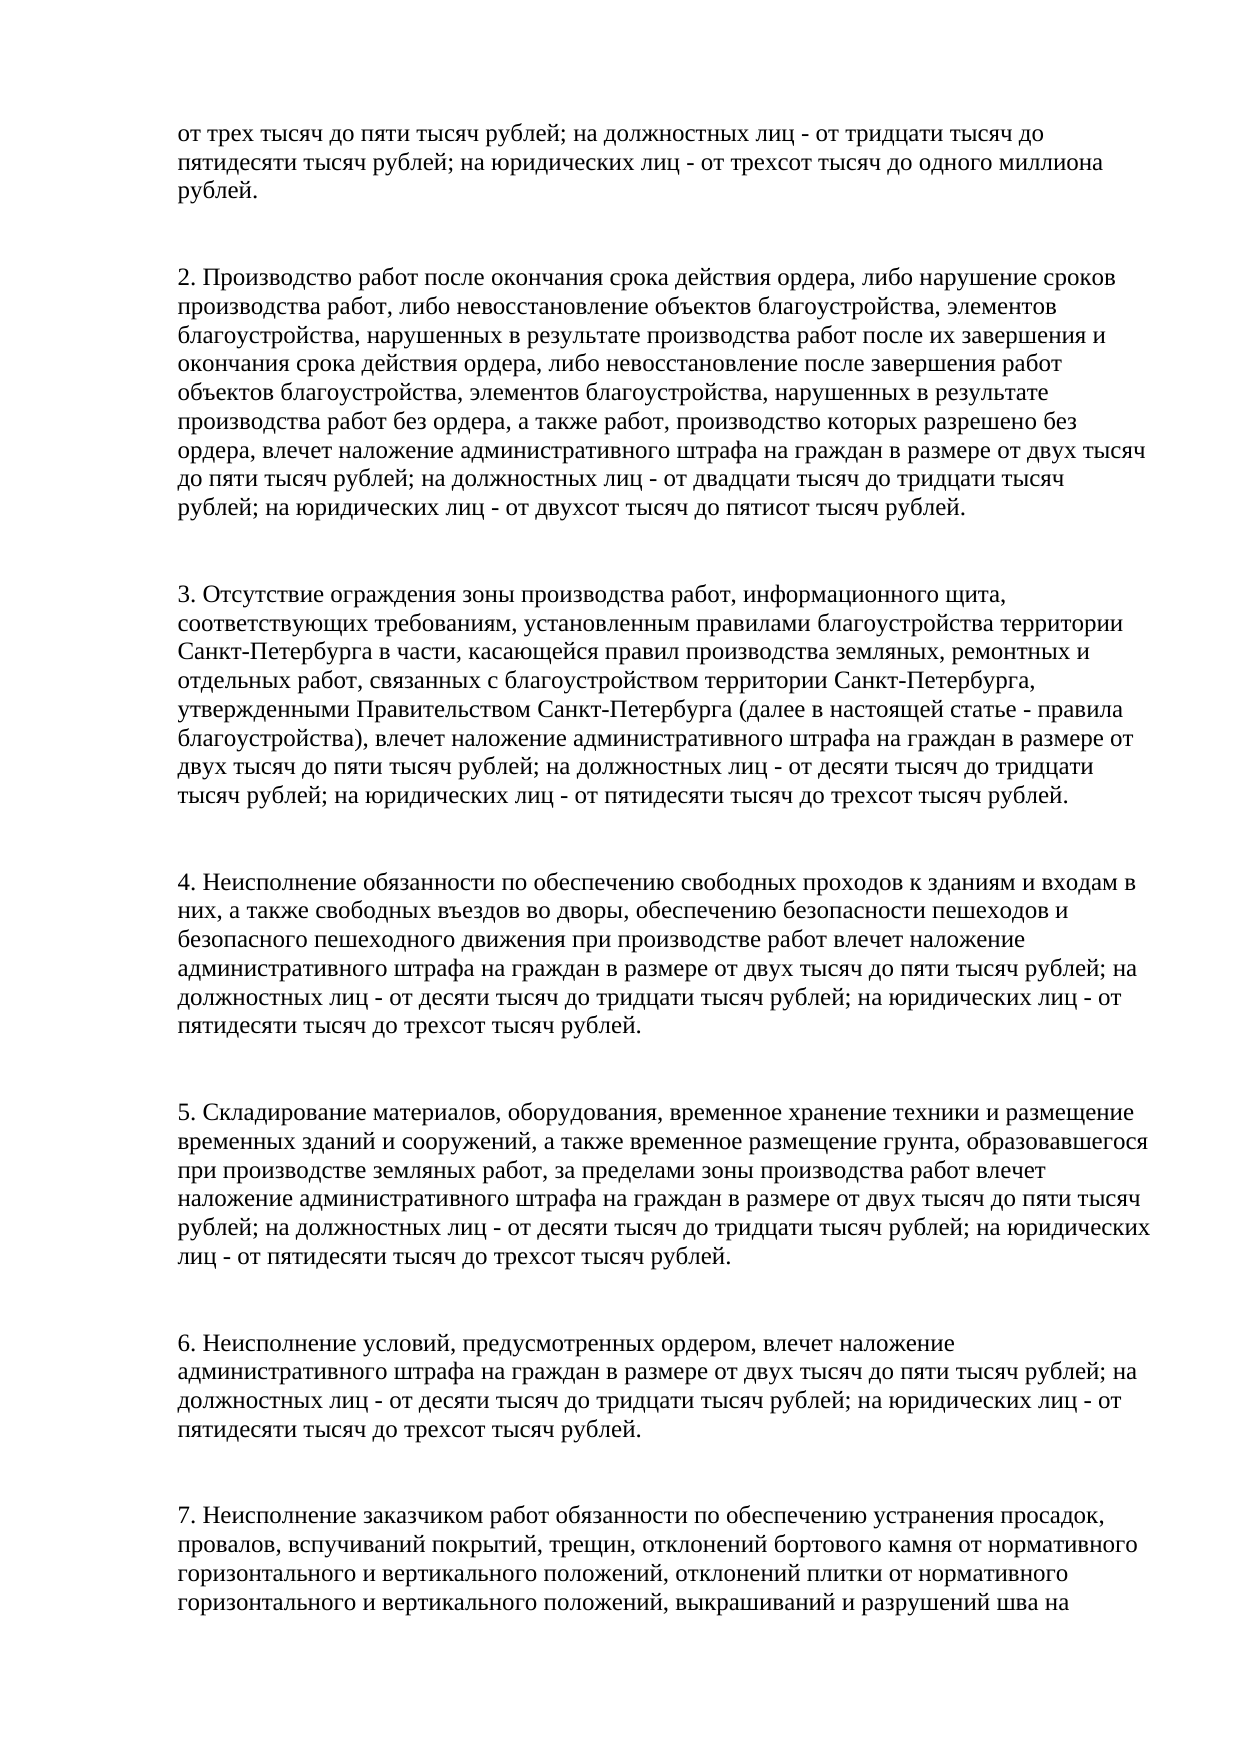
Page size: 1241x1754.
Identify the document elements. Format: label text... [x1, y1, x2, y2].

text 4. Неисполнение обязанности по обеспечению свободных проходов к зданиям и входам в них, а также свободных въездов во дворы, обеспечению безопасности пешеходов и безопасного пешеходного движения при производстве работ влечет наложение административного штрафа на граждан в размере от двух тысяч до пяти тысяч рублей; на должностных лиц - от десяти тысяч до тридцати тысяч рублей; на юридических лиц - от пятидесяти тысяч до трехсот тысяч рублей. [177, 867, 1152, 1068]
text 6. Неисполнение условий, предусмотренных ордером, влечет наложение административного штрафа на граждан в размере от двух тысяч до пяти тысяч рублей; на должностных лиц - от десяти тысяч до тридцати тысяч рублей; на юридических лиц - от пятидесяти тысяч до трехсот тысяч рублей. [177, 1328, 1152, 1471]
text 2. Производство работ после окончания срока действия ордера, либо нарушение сроков производства работ, либо невосстановление объектов благоустройства, элементов благоустройства, нарушенных в результате производства работ после их завершения и окончания срока действия ордера, либо невосстановление после завершения работ объектов благоустройства, элементов благоустройства, нарушенных в результате производства работ без ордера, а также работ, производство которых разрешено без ордера, влечет наложение административного штрафа на граждан в размере от двух тысяч до пяти тысяч рублей; на должностных лиц - от двадцати тысяч до тридцати тысяч рублей; на юридических лиц - от двухсот тысяч до пятисот тысяч рублей. [177, 262, 1152, 550]
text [177, 118, 1152, 233]
text 5. Складирование материалов, оборудования, временное хранение техники и размещение временных зданий и сооружений, а также временное размещение грунта, образовавшегося при производстве земляных работ, за пределами зоны производства работ влечет наложение административного штрафа на граждан в размере от двух тысяч до пяти тысяч рублей; на должностных лиц - от десяти тысяч до тридцати тысяч рублей; на юридических лиц - от пятидесяти тысяч до трехсот тысяч рублей. [177, 1097, 1152, 1298]
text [177, 1501, 1152, 1616]
text 3. Отсутствие ограждения зоны производства работ, информационного щита, соответствующих требованиям, установленным правилами благоустройства территории Санкт-Петербурга в части, касающейся правил производства земляных, ремонтных и отдельных работ, связанных с благоустройством территории Санкт-Петербурга, утвержденными Правительством Санкт-Петербурга (далее в настоящей статье - правила благоустройства), влечет наложение административного штрафа на граждан в размере от двух тысяч до пяти тысяч рублей; на должностных лиц - от десяти тысяч до тридцати тысяч рублей; на юридических лиц - от пятидесяти тысяч до трехсот тысяч рублей. [177, 579, 1152, 838]
